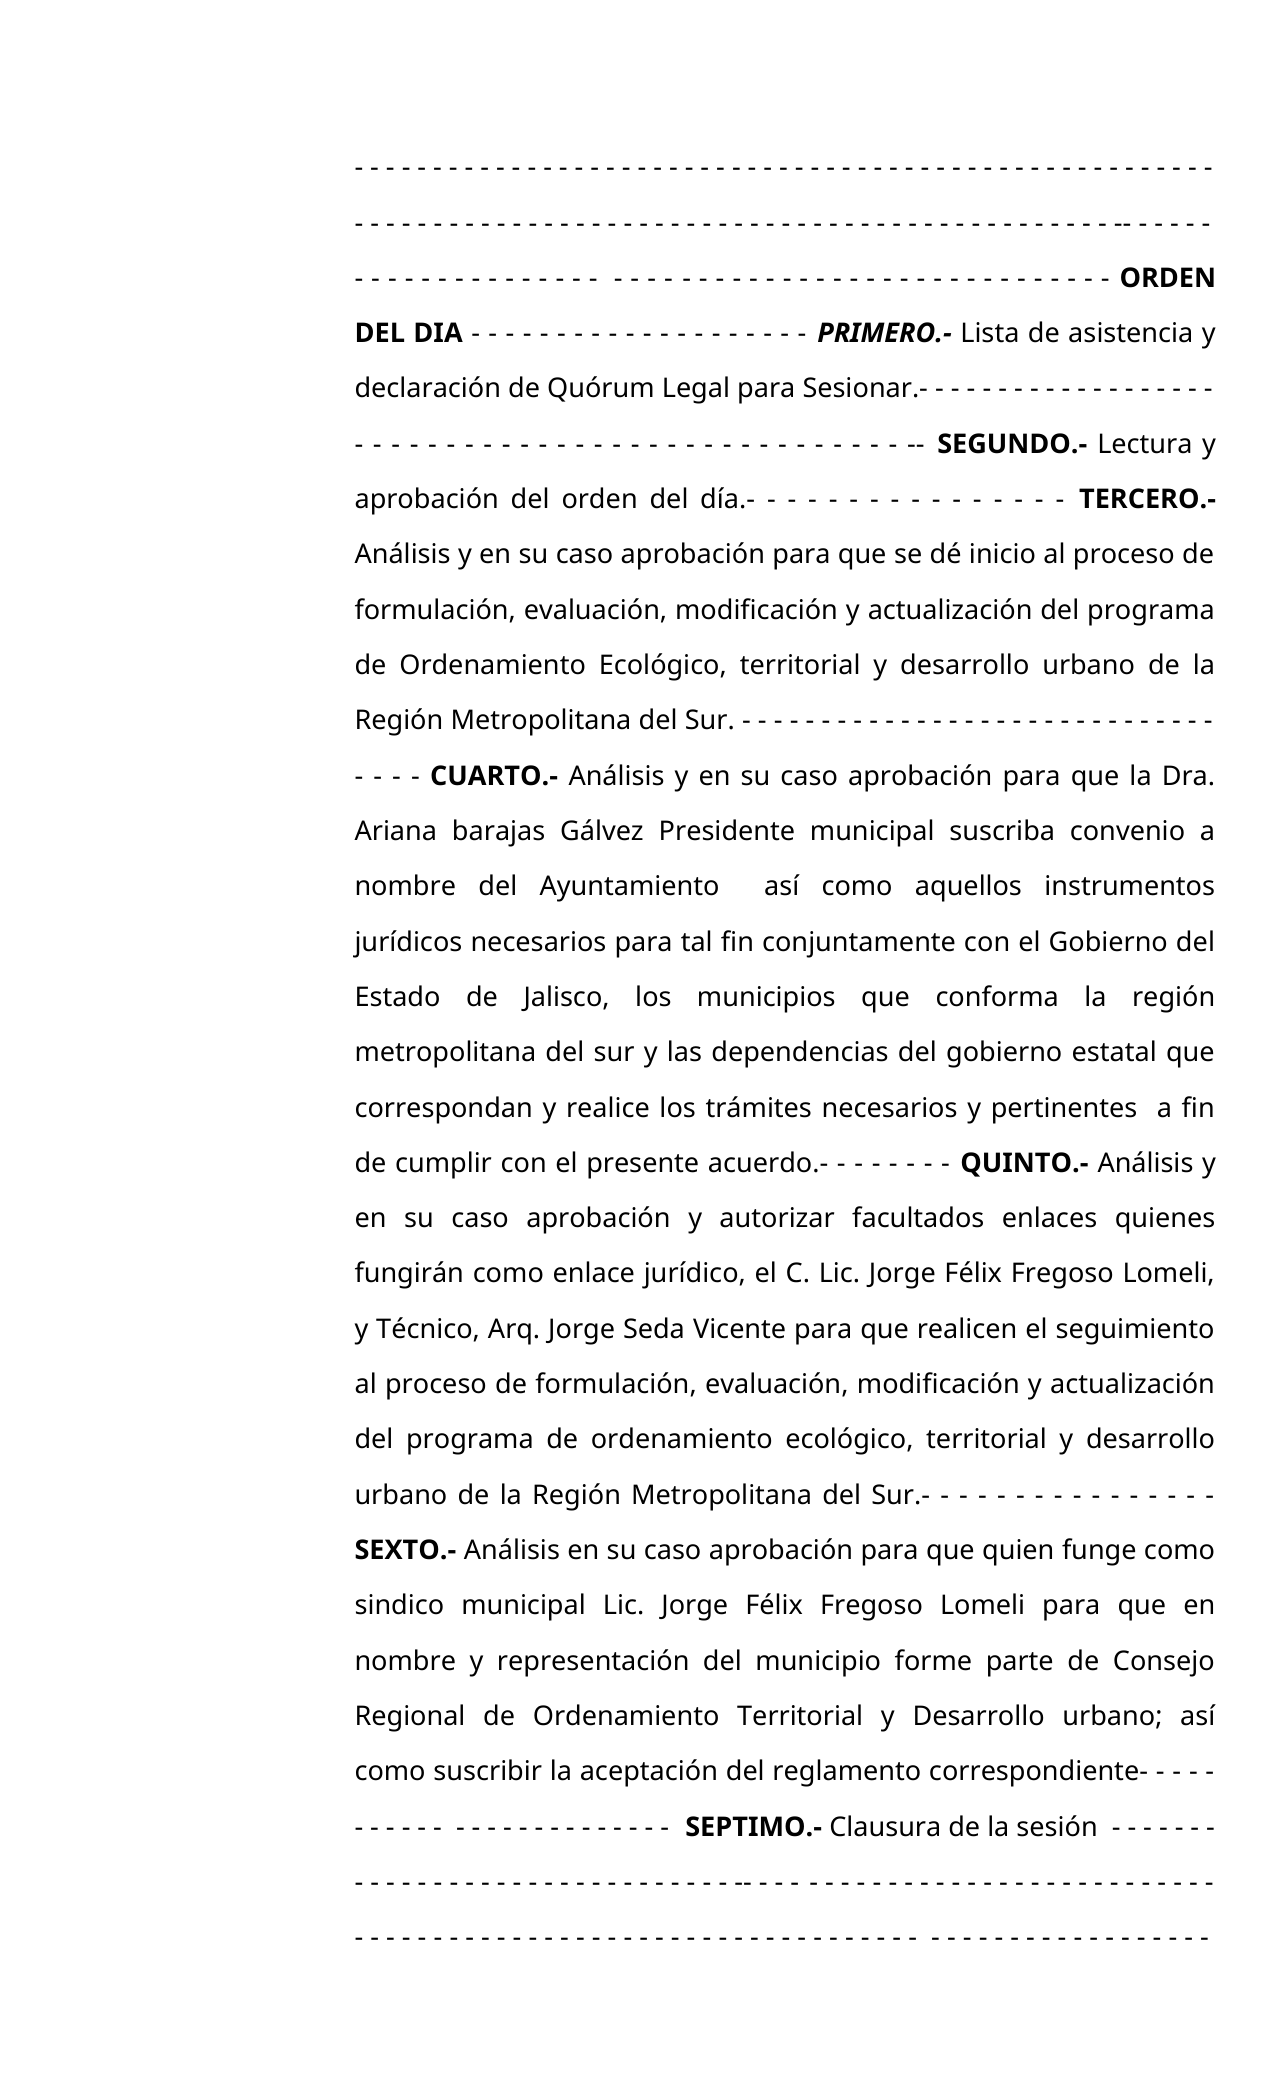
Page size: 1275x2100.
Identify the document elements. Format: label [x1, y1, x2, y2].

text [354, 148, 1216, 1954]
